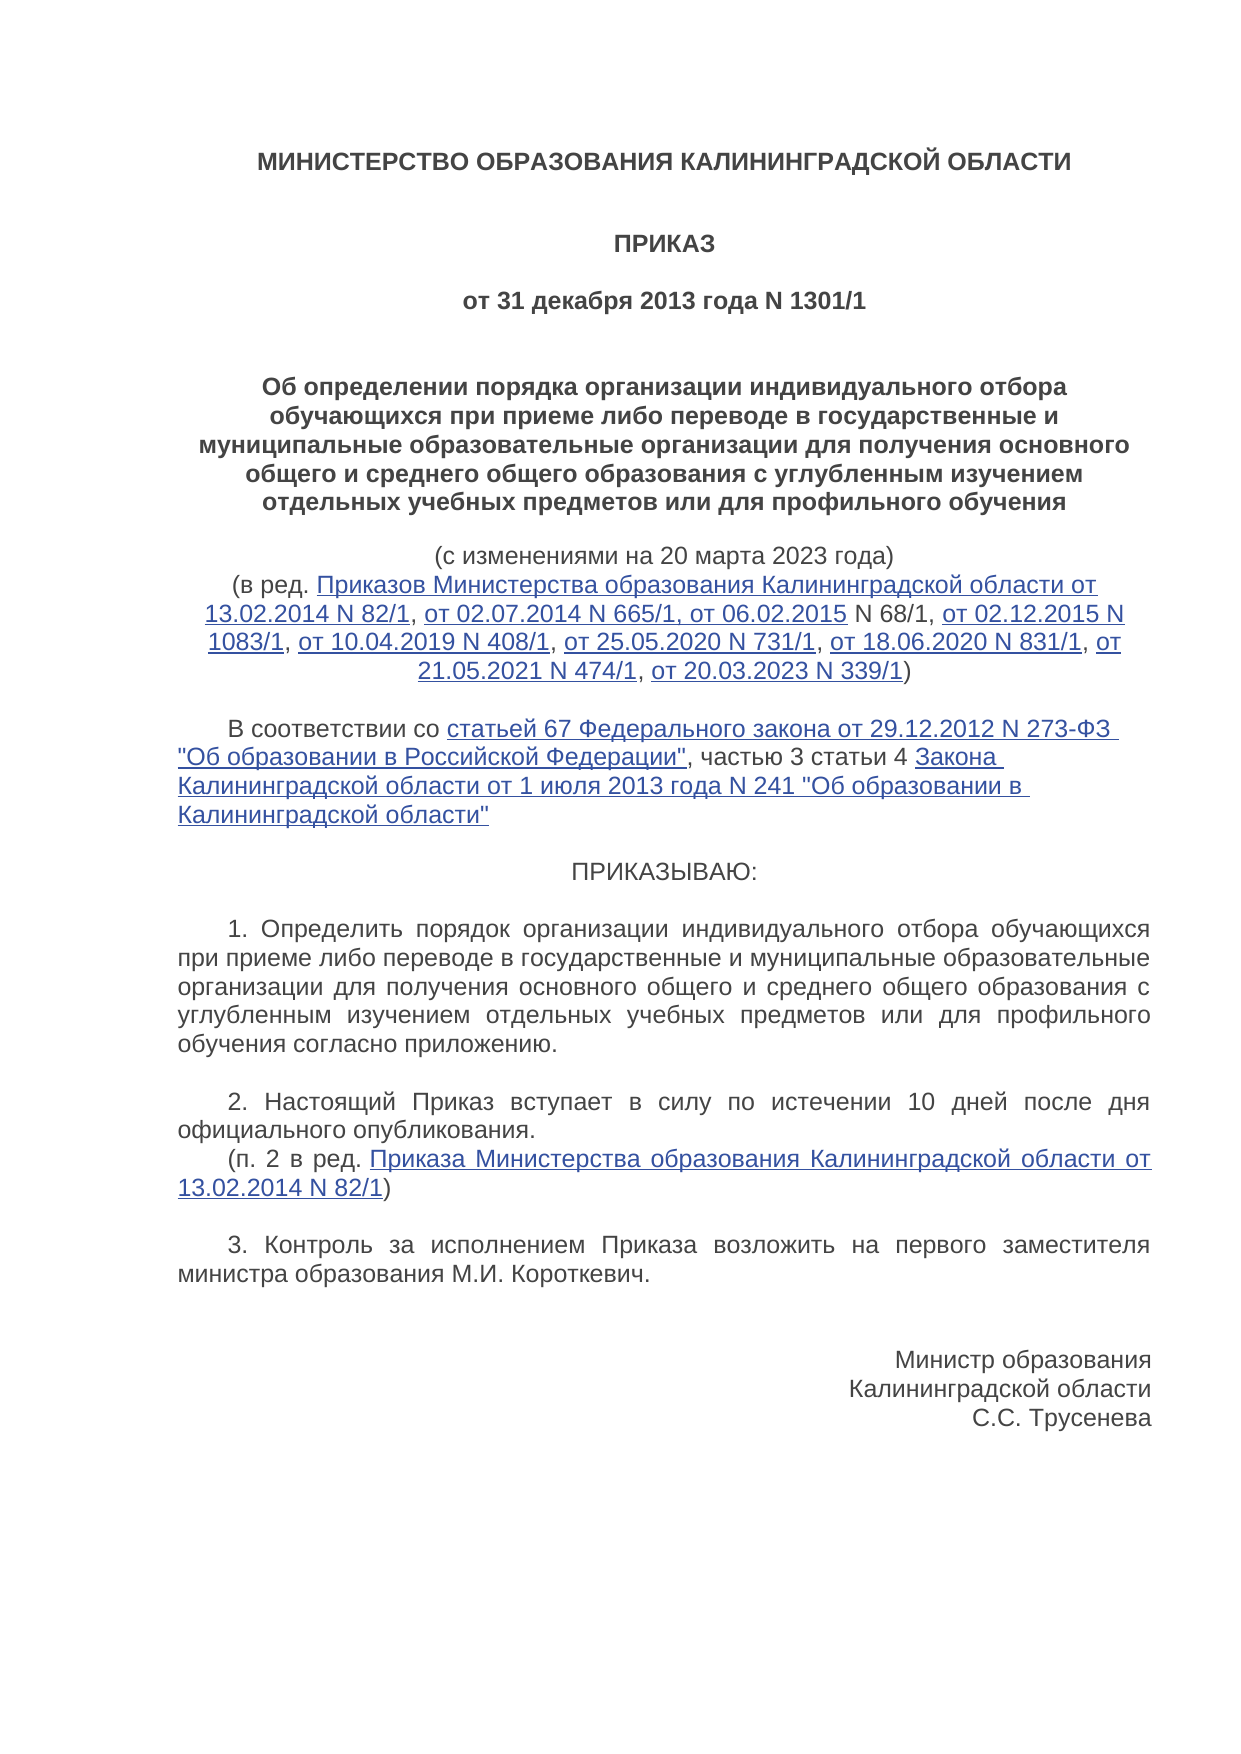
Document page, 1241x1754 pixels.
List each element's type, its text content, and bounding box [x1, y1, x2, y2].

text 1. Определить порядок организации индивидуального отбора обучающихся при приеме либо переводе в государственные и муниципальные образовательные организации для получения основного общего и среднего общего образования с углубленным изучением отдельных учебных предметов или для профильного обучения согласно приложению. [177, 914, 1152, 1058]
text 3. Контроль за исполнением Приказа возложить на первого заместителя министра образования М.И. Короткевич. [177, 1230, 1152, 1288]
text В соответствии со статьей 67 Федерального закона от 29.12.2012 N 273-ФЗ "Об образовании в Российской Федерации", частью 3 статьи 4 Закона Калининградской области от 1 июля 2013 года N 241 "Об образовании в Калининградской области" [177, 714, 1152, 857]
text ПРИКАЗЫВАЮ: [177, 857, 1152, 885]
text Министр образования Калининградской области С.С. Трусенева [177, 1288, 1152, 1432]
text ПРИКАЗ от 31 декабря 2013 года N 1301/1 Об определении порядка организации индивидуального отбора обучающихся при приеме либо переводе в государственные и муниципальные образовательные организации для получения основного общего и среднего общего образования с углубленным изучением отдельных учебных предметов или для профильного обучения [177, 229, 1152, 516]
text (в ред. Приказов Министерства образования Калининградской области от 13.02.2014 N 82/1, от 02.07.2014 N 665/1, от 06.02.2015 N 68/1, от 02.12.2015 N 1083/1, от 10.04.2019 N 408/1, от 25.05.2020 N 731/1, от 18.06.2020 N 831/1, от 21.05.2021 N 474/1, от 20.03.2023 N 339/1) [177, 570, 1152, 685]
text (п. 2 в ред. Приказа Министерства образования Калининградской области от 13.02.2014 N 82/1) [177, 1144, 1152, 1202]
text (с изменениями на 20 марта 2023 года) [177, 541, 1152, 570]
text МИНИСТЕРСТВО ОБРАЗОВАНИЯ КАЛИНИНГРАДСКОЙ ОБЛАСТИ [177, 118, 1152, 204]
text 2. Настоящий Приказ вступает в силу по истечении 10 дней после дня официального опубликования. [177, 1087, 1152, 1144]
